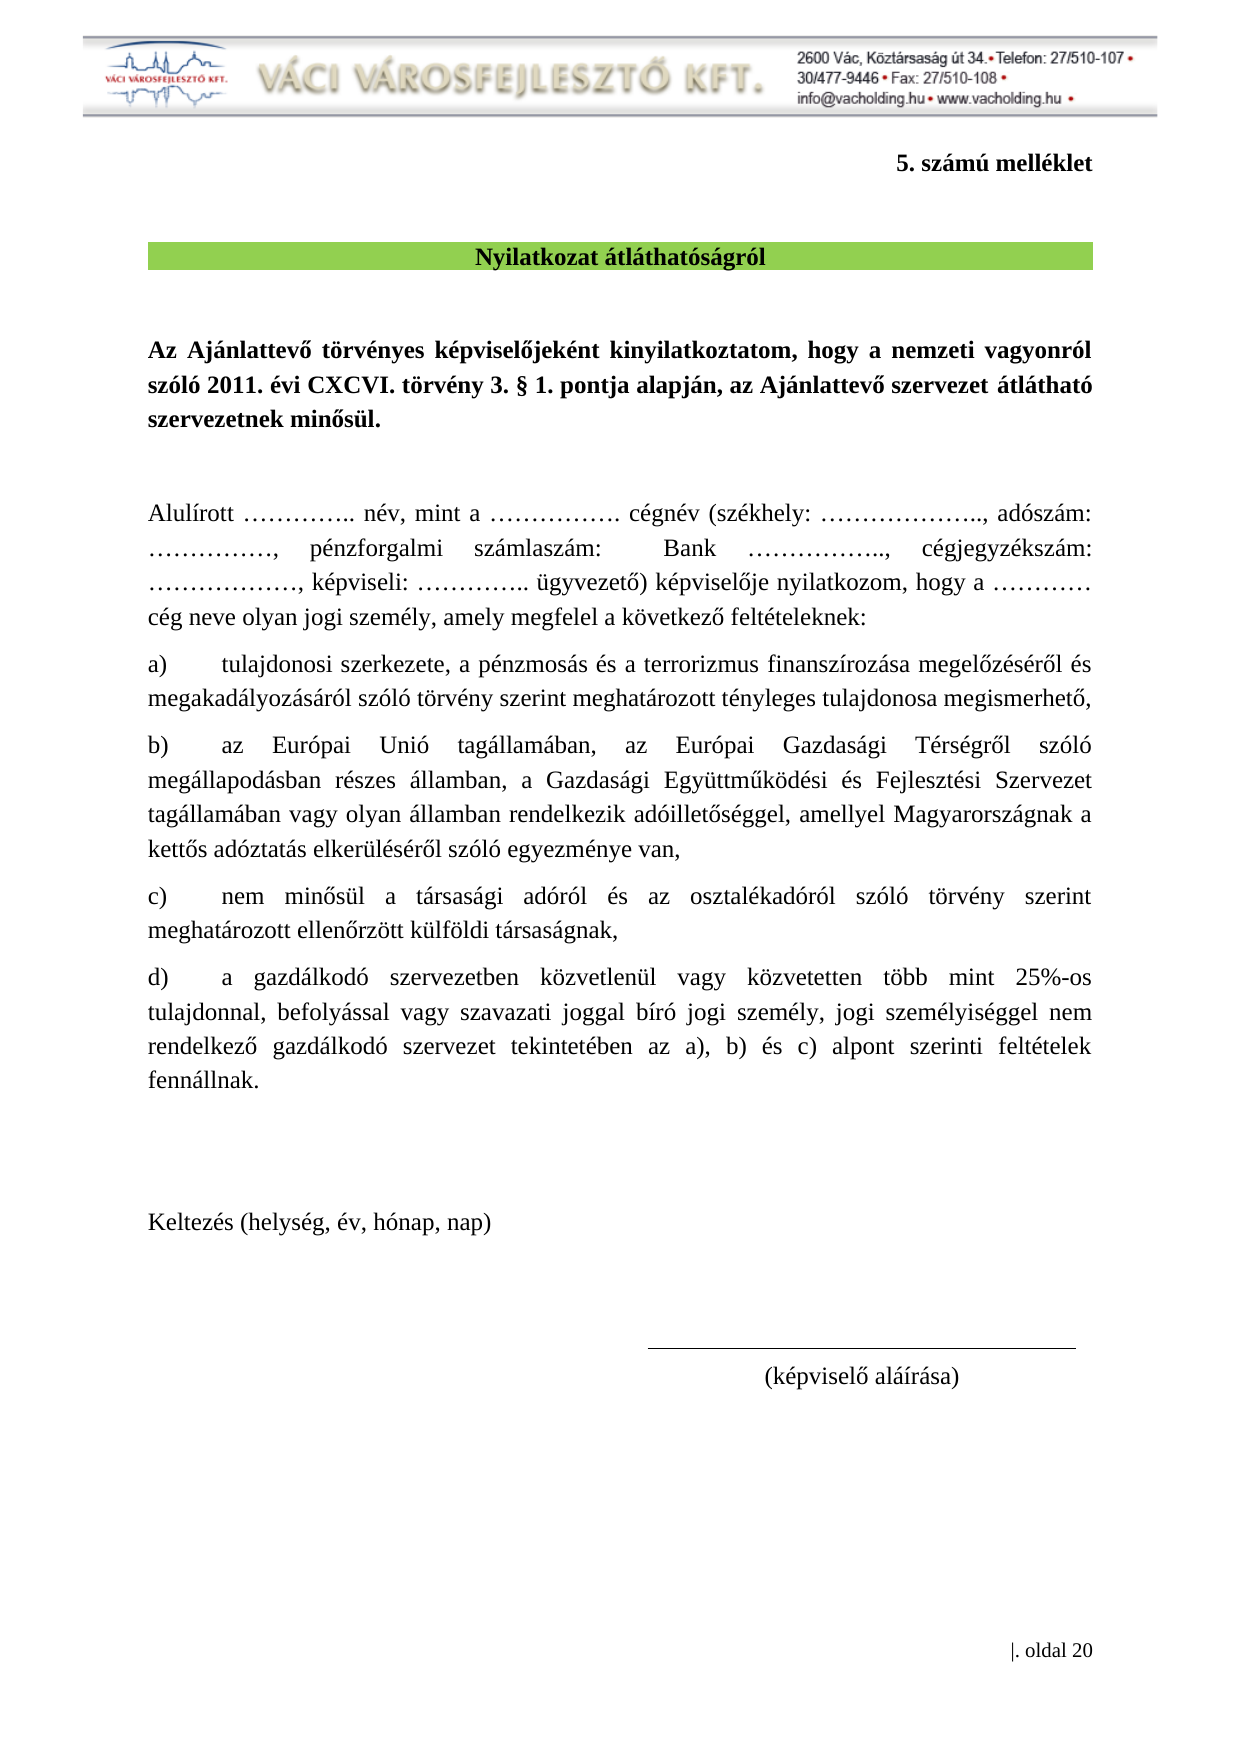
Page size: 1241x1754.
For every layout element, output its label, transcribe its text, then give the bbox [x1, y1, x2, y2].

text b) az Európai Unió tagállamában, az Európai Gazdasági Térségről szóló megállapodásban részes államban, a Gazdasági Együttműködési és Fejlesztési Szervezet tagállamában vagy olyan államban rendelkezik adóilletőséggel, amellyel Magyarországnak a kettős adóztatás elkerüléséről szóló egyezménye van, [148, 730, 1093, 862]
text c) nem minősül a társasági adóról és az osztalékadóról szóló törvény szerint meghatározott ellenőrzött külföldi társaságnak, [148, 881, 1093, 944]
text Az Ajánlattevő törvényes képviselőjeként kinyilatkoztatom, hogy a nemzeti vagyonról szóló 2011. évi CXCVI. törvény 3. § 1. pontja alapján, az Ajánlattevő szervezet átlátható szervezetnek minősül. [148, 336, 1093, 433]
text a) tulajdonosi szerkezete, a pénzmosás és a terrorizmus finanszírozása megelőzéséről és megakadályozásáról szóló törvény szerint meghatározott tényleges tulajdonosa megismerhető, [148, 649, 1093, 712]
text d) a gazdálkodó szervezetben közvetlenül vagy közvetetten több mint 25%-os tulajdonnal, befolyással vagy szavazati joggal bíró jogi személy, jogi személyiséggel nem rendelkező gazdálkodó szervezet tekintetében az a), b) és c) alpont szerinti feltételek fennállnak. [148, 962, 1093, 1094]
table_header (képviselő aláírása) [648, 1349, 1076, 1407]
picture [82, 35, 1158, 118]
text Keltezés (helység, év, hónap, nap) [148, 1207, 1093, 1235]
text Nyilatkozat átláthatóságról [148, 242, 1093, 270]
text Alulírott ………….. név, mint a ……………. cégnév (székhely: ……………….., adószám: ……………, pénzforgalmi számlaszám: Bank …………….., cégjegyzékszám: ………………, képviseli: ………….. ügyvezető) képviselője nyilatkozom, hogy a …………cég neve olyan jogi személy, amely megfelel a következő feltételeknek: [148, 498, 1093, 631]
text 5. számú melléklet [148, 148, 1093, 176]
